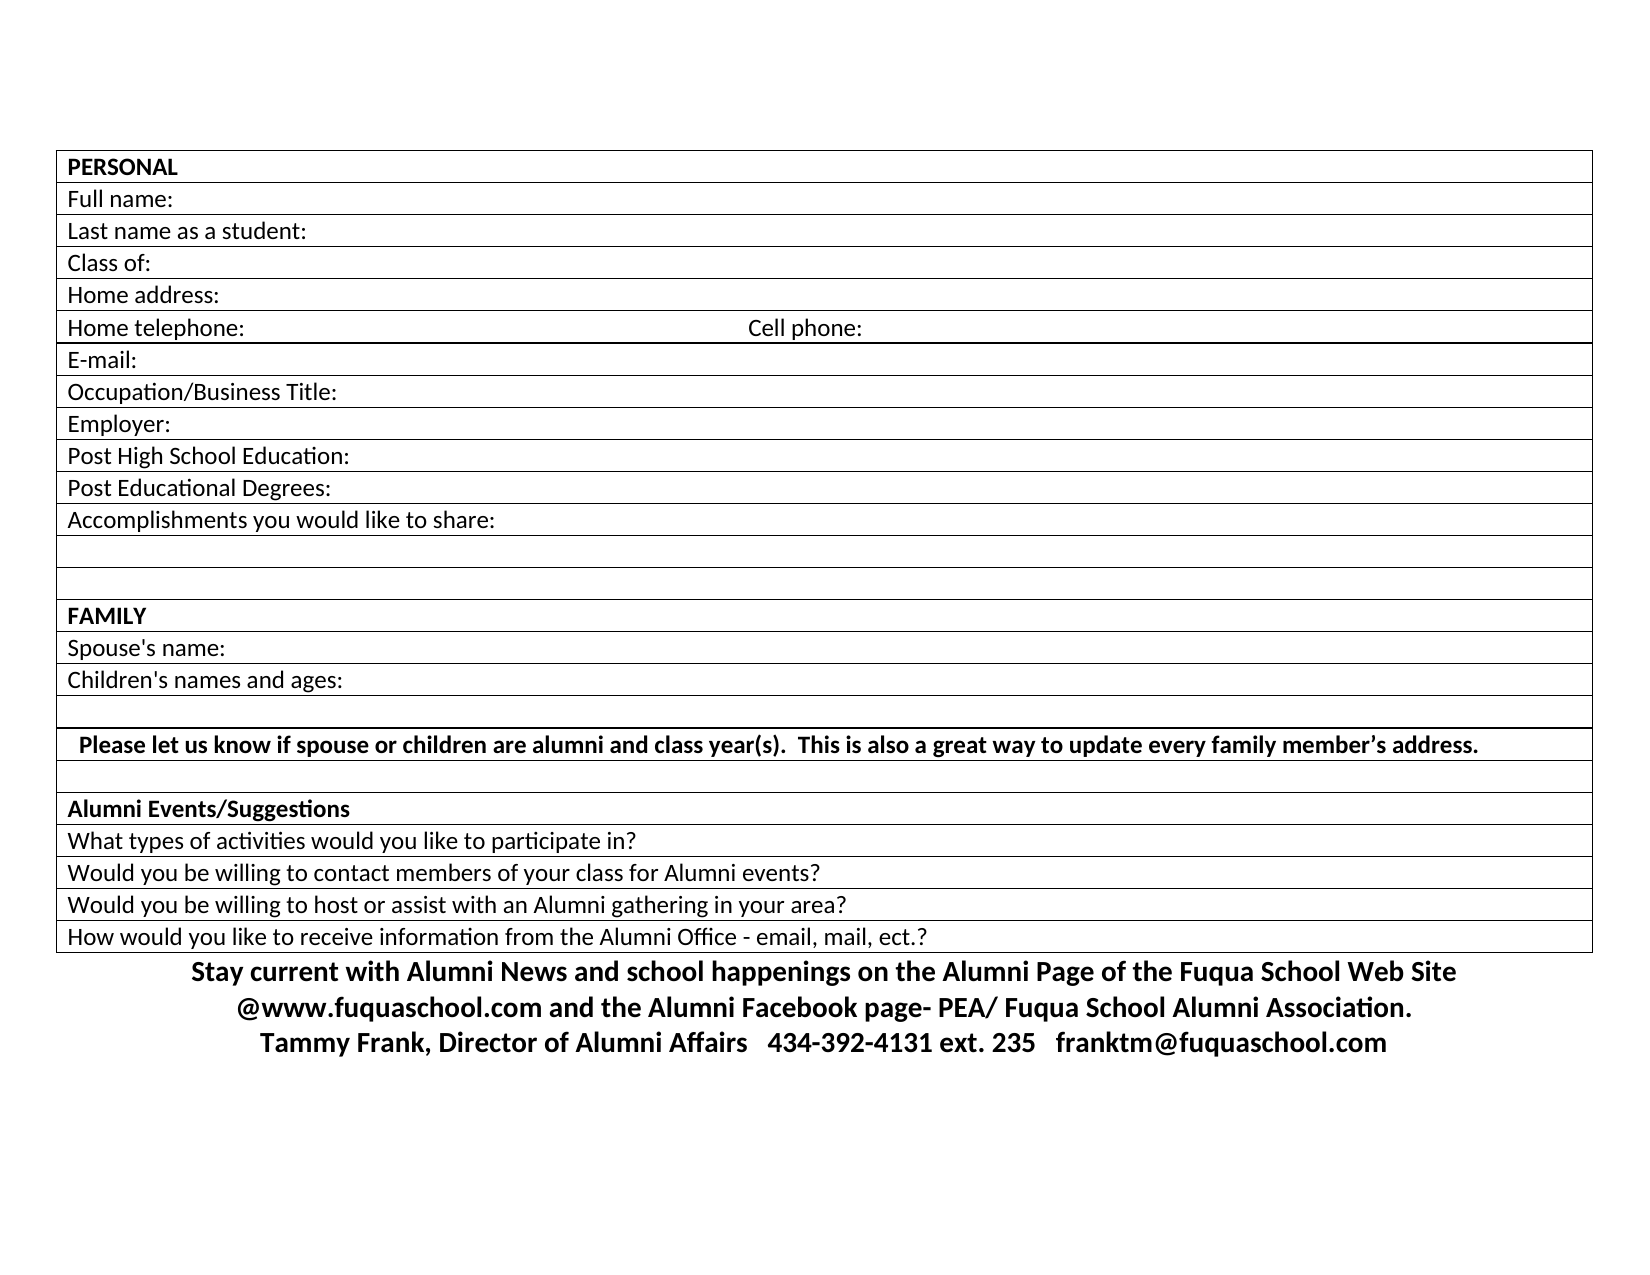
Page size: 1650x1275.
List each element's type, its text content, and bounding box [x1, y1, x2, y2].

table_cell Post Educational Degrees: [57, 472, 1592, 503]
table_cell Full name: [57, 183, 1592, 214]
table_cell Post High School Education: [57, 440, 1592, 471]
table_cell [57, 696, 1592, 727]
table_cell [57, 568, 1592, 599]
table_cell Spouse's name: [57, 632, 1592, 663]
table_cell Home telephone: Cell phone: [57, 311, 1592, 342]
table_cell Stay current with Alumni News and school happenings on the Alumni Page of the Fuqua School Web Site @www.fuquaschool.com and the Alumni Facebook page- PEA/ Fuqua School Alumni Association. [56, 953, 1592, 1024]
table_cell Would you be willing to host or assist with an Alumni gathering in your area? [57, 889, 1592, 920]
table_cell E-mail: [57, 344, 1592, 374]
table_cell Employer: [57, 408, 1592, 439]
table_cell Occupation/Business Title: [57, 376, 1592, 407]
table_cell [57, 761, 1592, 792]
table_cell Children's names and ages: [57, 664, 1592, 695]
table_cell Home address: [57, 279, 1592, 310]
table_cell Would you be willing to contact members of your class for Alumni events? [57, 857, 1592, 888]
table_cell Tammy Frank, Director of Alumni Affairs 434-392-4131 ext. 235 franktm@fuquaschool.com [56, 1024, 1592, 1060]
table_cell [57, 536, 1592, 567]
table_cell What types of activities would you like to participate in? [57, 825, 1592, 856]
table_cell Please let us know if spouse or children are alumni and class year(s). This is also a great way to update every family member’s address. [57, 729, 1592, 759]
table_header PERSONAL [57, 151, 1592, 182]
table_cell FAMILY [57, 600, 1592, 631]
table_cell How would you like to receive information from the Alumni Office - email, mail, ect.? [57, 921, 1592, 952]
table_cell Last name as a student: [57, 215, 1592, 246]
table_cell Alumni Events/Suggestions [57, 793, 1592, 824]
table_cell Accomplishments you would like to share: [57, 504, 1592, 535]
table_cell Class of: [57, 247, 1592, 278]
